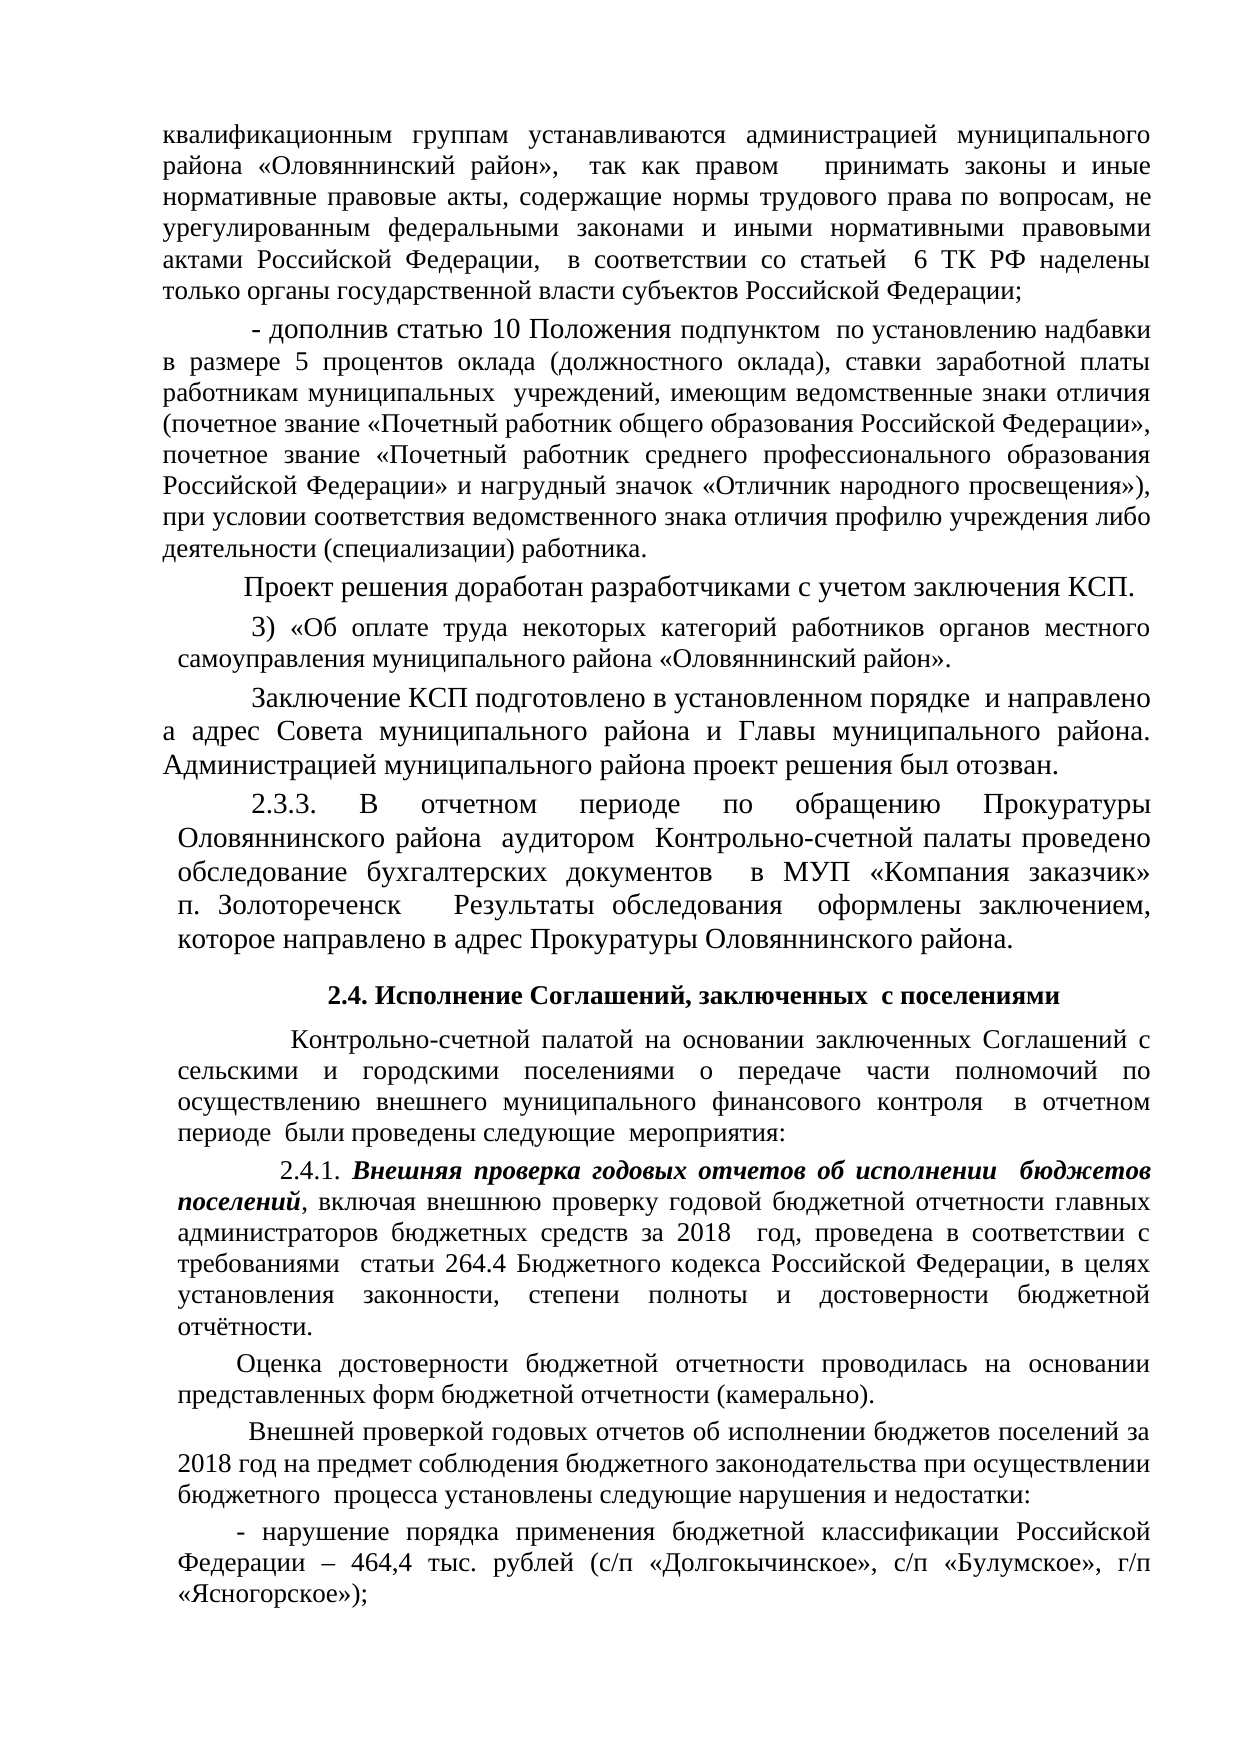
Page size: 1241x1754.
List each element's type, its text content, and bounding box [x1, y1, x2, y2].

text 2.3.3. В отчетном периоде по обращению Прокуратуры Оловяннинского района аудитором Контрольно-счетной палаты проведено обследование бухгалтерских документов в МУП «Компания заказчик» п. Золотореченск Результаты обследования оформлены заключением, которое направлено в адрес Прокуратуры Оловяннинского района. [177, 787, 1152, 954]
text Оценка достоверности бюджетной отчетности проводилась на основании представленных форм бюджетной отчетности (камерально). [177, 1347, 1152, 1409]
text Проект решения доработан разработчиками с учетом заключения КСП. [162, 569, 1152, 603]
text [162, 118, 1152, 305]
text - нарушение порядка применения бюджетной классификации Российской Федерации – 464,4 тыс. рублей (с/п «Долгокычинское», с/п «Булумское», г/п «Ясногорское»); [177, 1515, 1152, 1609]
text Внешней проверкой годовых отчетов об исполнении бюджетов поселений за 2018 год на предмет соблюдения бюджетного законодательства при осуществлении бюджетного процесса установлены следующие нарушения и недостатки: [177, 1416, 1152, 1509]
text 2.4. Исполнение Соглашений, заключенных с поселениями [177, 979, 1152, 1011]
text - дополнив статью 10 Положения подпунктом по установлению надбавки в размере 5 процентов оклада (должностного оклада), ставки заработной платы работникам муниципальных учреждений, имеющим ведомственные знаки отличия (почетное звание «Почетный работник общего образования Российской Федерации», почетное звание «Почетный работник среднего профессионального образования Российской Федерации» и нагрудный значок «Отличник народного просвещения»), при условии соответствия ведомственного знака отличия профилю учреждения либо деятельности (специализации) работника. [162, 311, 1152, 563]
text Контрольно-счетной палатой на основании заключенных Соглашений с сельскими и городскими поселениями о передаче части полномочий по осуществлению внешнего муниципального финансового контроля в отчетном периоде были проведены следующие мероприятия: [177, 1023, 1152, 1148]
text 2.4.1. Внешняя проверка годовых отчетов об исполнении бюджетов поселений, включая внешнюю проверку годовой бюджетной отчетности главных администраторов бюджетных средств за 2018 год, проведена в соответствии с требованиями статьи 264.4 Бюджетного кодекса Российской Федерации, в целях установления законности, степени полноты и достоверности бюджетной отчётности. [177, 1154, 1152, 1341]
text 3) «Об оплате труда некоторых категорий работников органов местного самоуправления муниципального района «Оловяннинский район». [177, 609, 1152, 673]
text Заключение КСП подготовлено в установленном порядке и направлено а адрес Совета муниципального района и Главы муниципального района. Администрацией муниципального района проект решения был отозван. [162, 680, 1152, 780]
